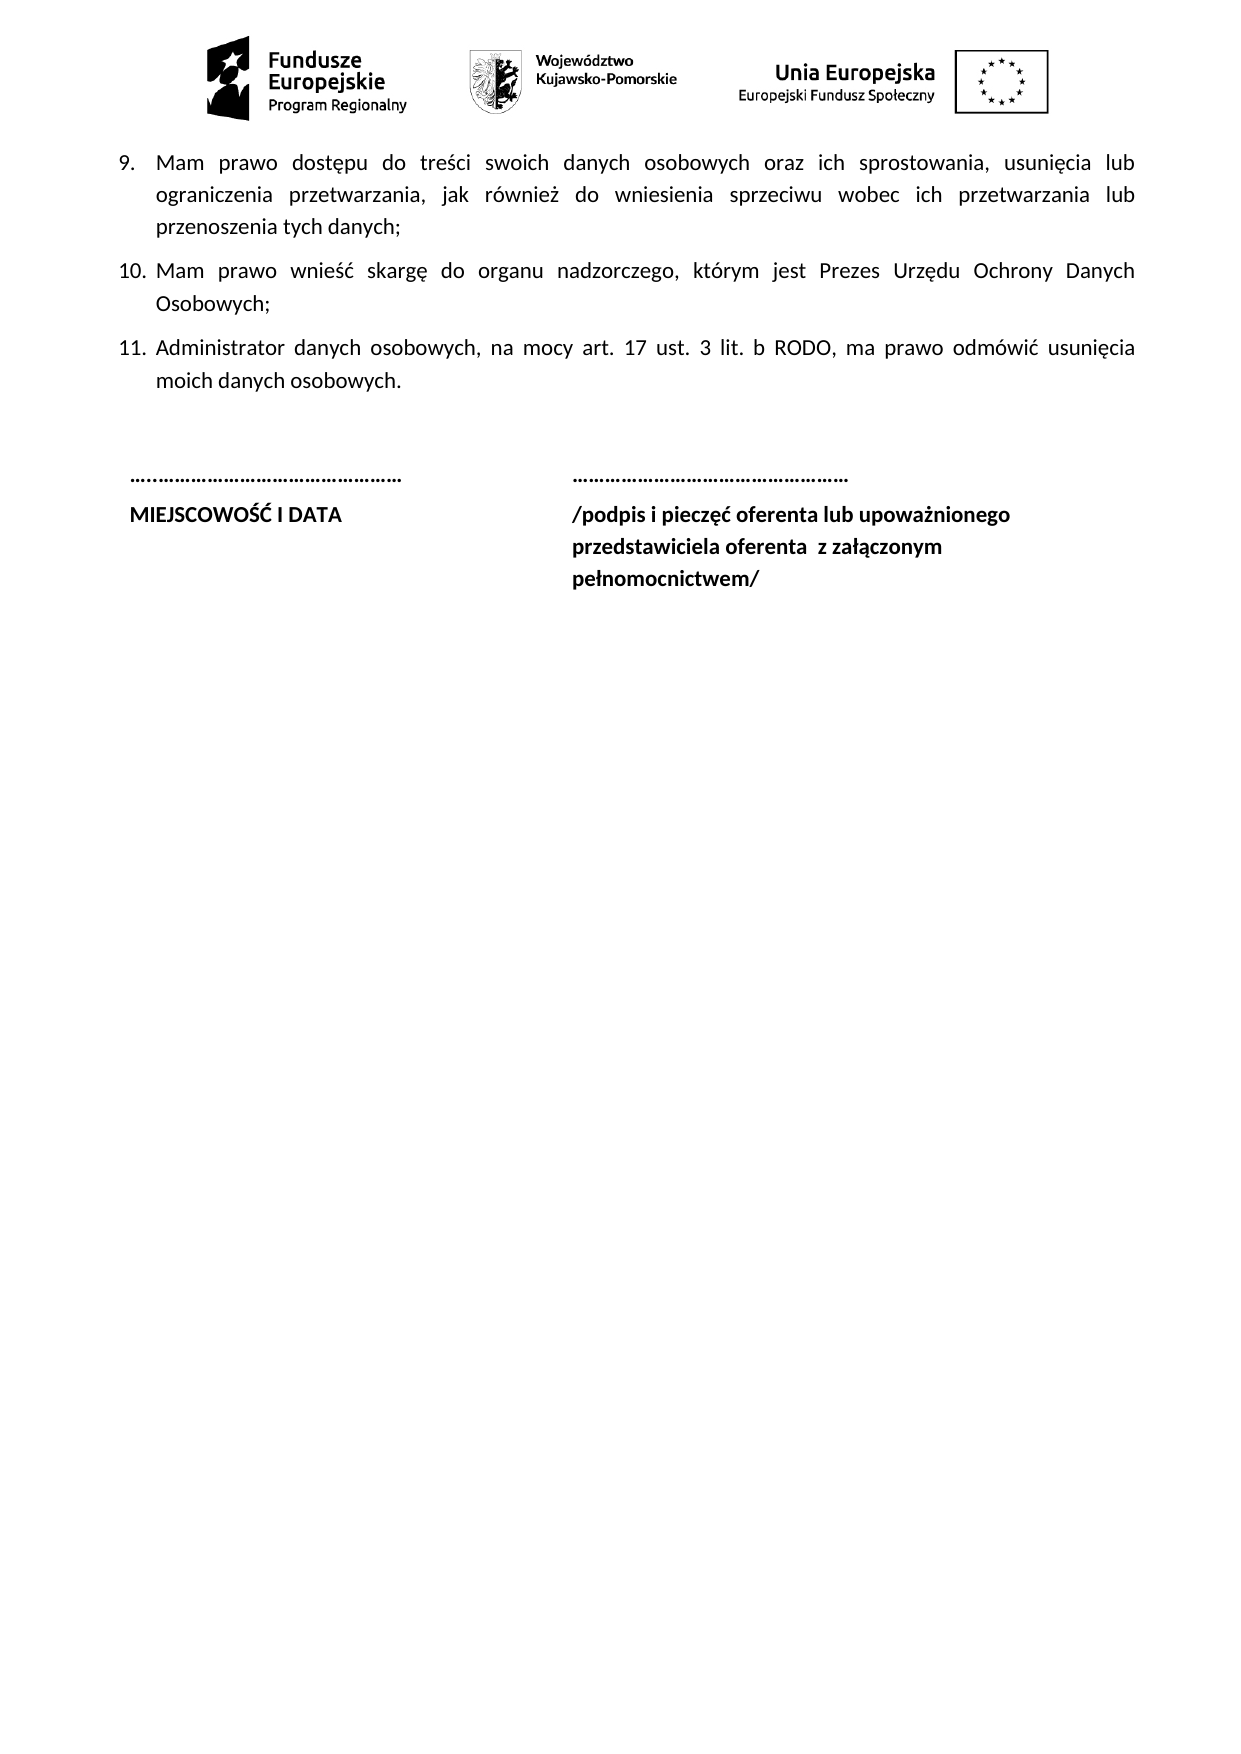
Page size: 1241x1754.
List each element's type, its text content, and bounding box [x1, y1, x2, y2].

table_cell MIEJSCOWOŚĆ I DATA [118, 500, 561, 672]
table_header …..……………………………………… [118, 410, 561, 500]
list Mam prawo wnieść skargę do organu nadzorczego, którym jest Prezes Urzędu Ochrony Danych Osobowych; [118, 257, 1137, 317]
table_header …………………………………………… [561, 410, 1078, 500]
table_cell /podpis i pieczęć oferenta lub upoważnionego przedstawiciela oferenta z załączonym pełnomocnictwem/ [561, 500, 1078, 672]
list Administrator danych osobowych, na mocy art. 17 ust. 3 lit. b RODO, ma prawo odmówić usunięcia moich danych osobowych. [118, 333, 1137, 394]
list Mam prawo dostępu do treści swoich danych osobowych oraz ich sprostowania, usunięcia lub ograniczenia przetwarzania, jak również do wniesienia sprzeciwu wobec ich przetwarzania lub przenoszenia tych danych; [118, 148, 1137, 240]
picture [187, 14, 1069, 141]
